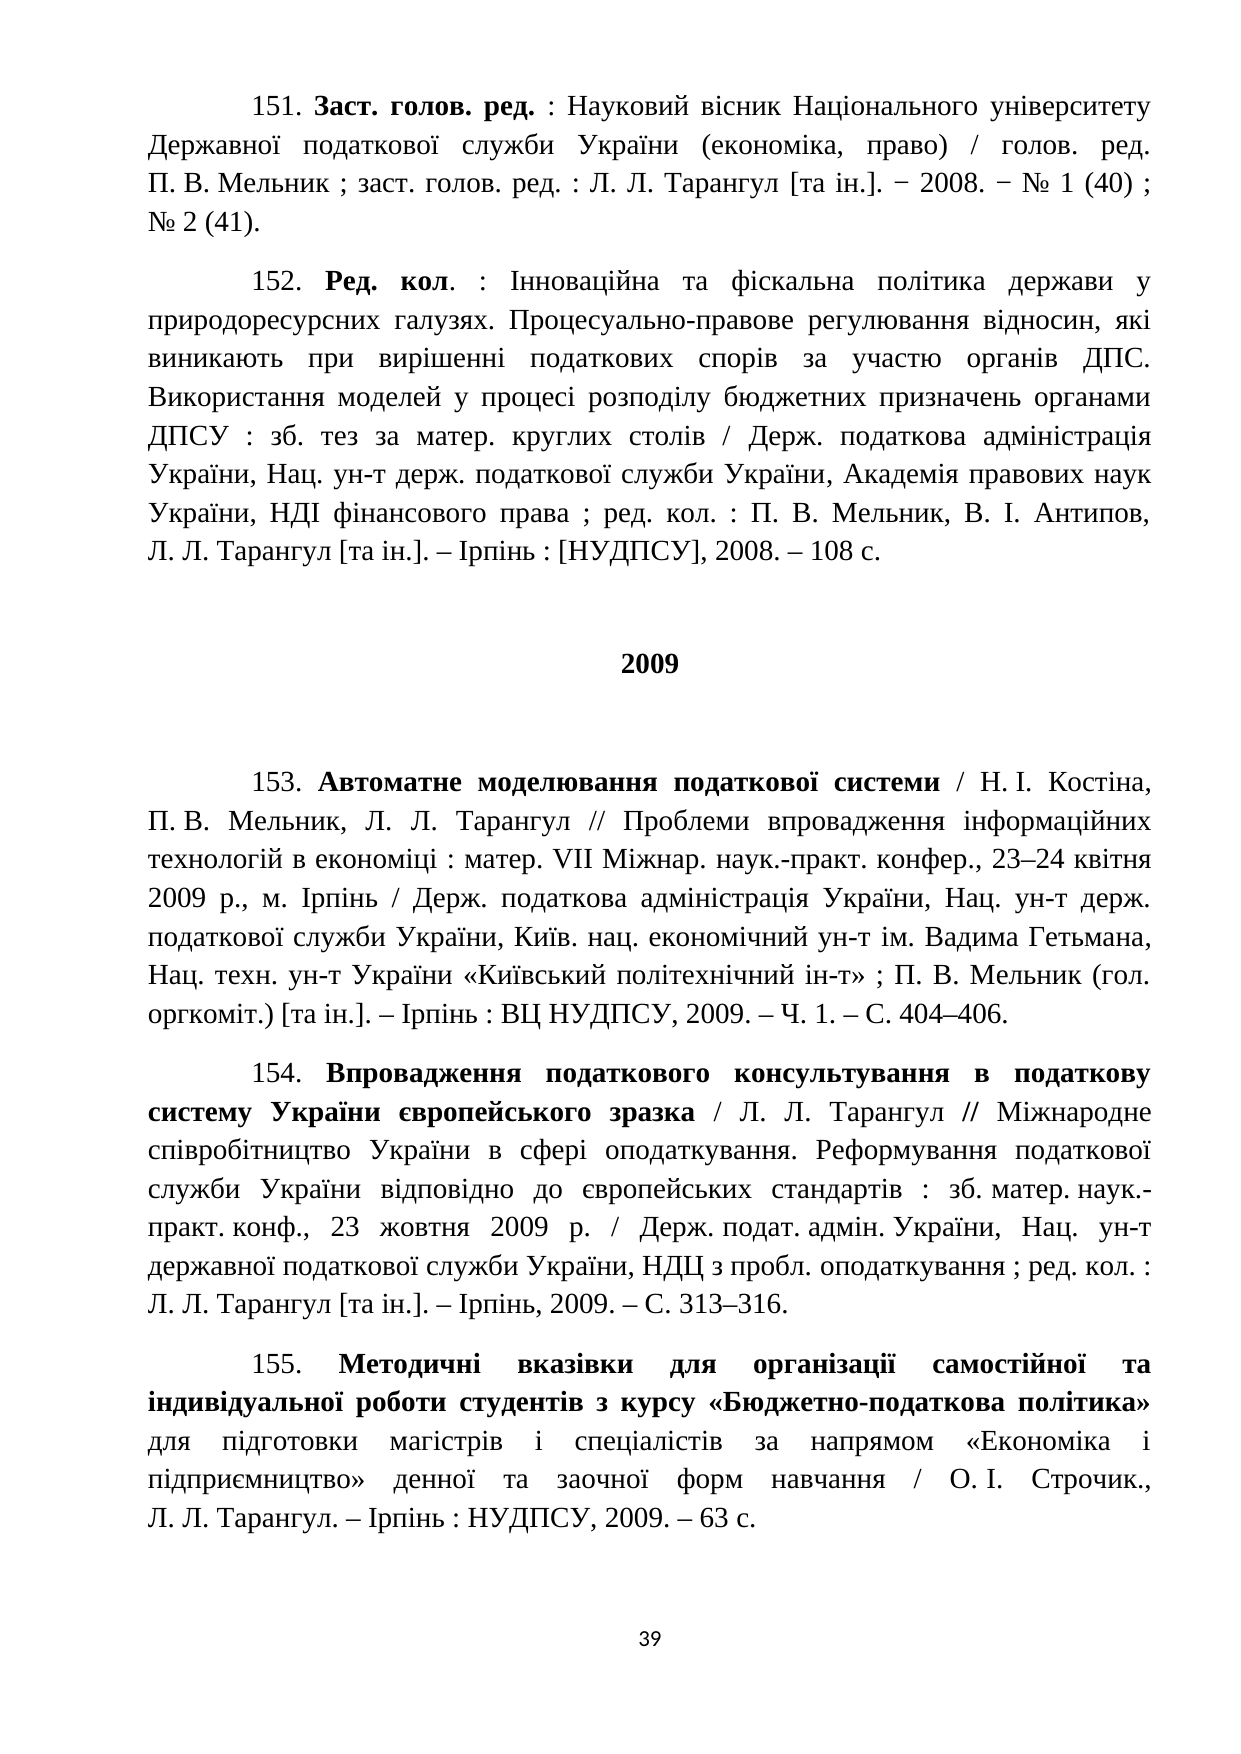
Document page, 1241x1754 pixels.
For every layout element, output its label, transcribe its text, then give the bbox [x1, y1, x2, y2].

text 154. Впровадження податкового консультування в податкову систему України європейського зразка / Л. Л. Тарангул // Міжнародне співробітництво України в сфері оподаткування. Реформування податкової служби України відповідно до європейських стандартів : зб. матер. наук.-практ. конф., 23 жовтня 2009 р. / Держ. подат. адмін. України, Нац. ун-т державної податкової служби України, НДЦ з пробл. оподаткування ; ред. кол. : Л. Л. Тарангул [та ін.]. – Ірпінь, 2009. – С. 313–316. [148, 1055, 1152, 1320]
text 152. Ред. кол. : Інноваційна та фіскальна політика держави у природоресурсних галузях. Процесуально-правове регулювання відносин, які виникають при вирішенні податкових спорів за участю органів ДПС. Використання моделей у процесі розподілу бюджетних призначень органами ДПСУ : зб. тез за матер. круглих столів / Держ. податкова адміністрація України, Нац. ун-т держ. податкової служби України, Академія правових наук України, НДІ фінансового права ; ред. кол. : П. В. Мельник, В. І. Антипов, Л. Л. Тарангул [та ін.]. – Ірпінь : [НУДПСУ], 2008. – 108 с. [148, 263, 1152, 567]
text 155. Методичні вказівки для організації самостійної та індивідуальної роботи студентів з курсу «Бюджетно-податкова політика» для підготовки магістрів і спеціалістів за напрямом «Економіка і підприємництво» денної та заочної форм навчання / О. І. Строчик., Л. Л. Тарангул. – Ірпінь : НУДПСУ, 2009. – 63 c. [148, 1346, 1152, 1533]
text 151. Заст. голов. ред. : Науковий вісник Національного університету Державної податкової служби України (економіка, право) / голов. ред. П. В. Мельник ; заст. голов. ред. : Л. Л. Тарангул [та ін.]. − 2008. − № 1 (40) ; № 2 (41). [148, 88, 1152, 238]
text 2009 [148, 646, 1152, 679]
text 153. Автоматне моделювання податкової системи / Н. І. Костіна, П. В. Мельник, Л. Л. Тарангул // Проблеми впровадження інформаційних технологій в економіці : матер. VII Міжнар. наук.-практ. конфер., 23–24 квітня 2009 р., м. Ірпінь / Держ. податкова адміністрація України, Нац. ун-т держ. податкової служби України, Київ. нац. економічний ун-т ім. Вадима Гетьмана, Нац. техн. ун-т України «Київський політехнічний ін-т» ; П. В. Мельник (гол. оргкоміт.) [та ін.]. – Ірпінь : ВЦ НУДПСУ, 2009. – Ч. 1. – С. 404–406. [148, 764, 1152, 1029]
